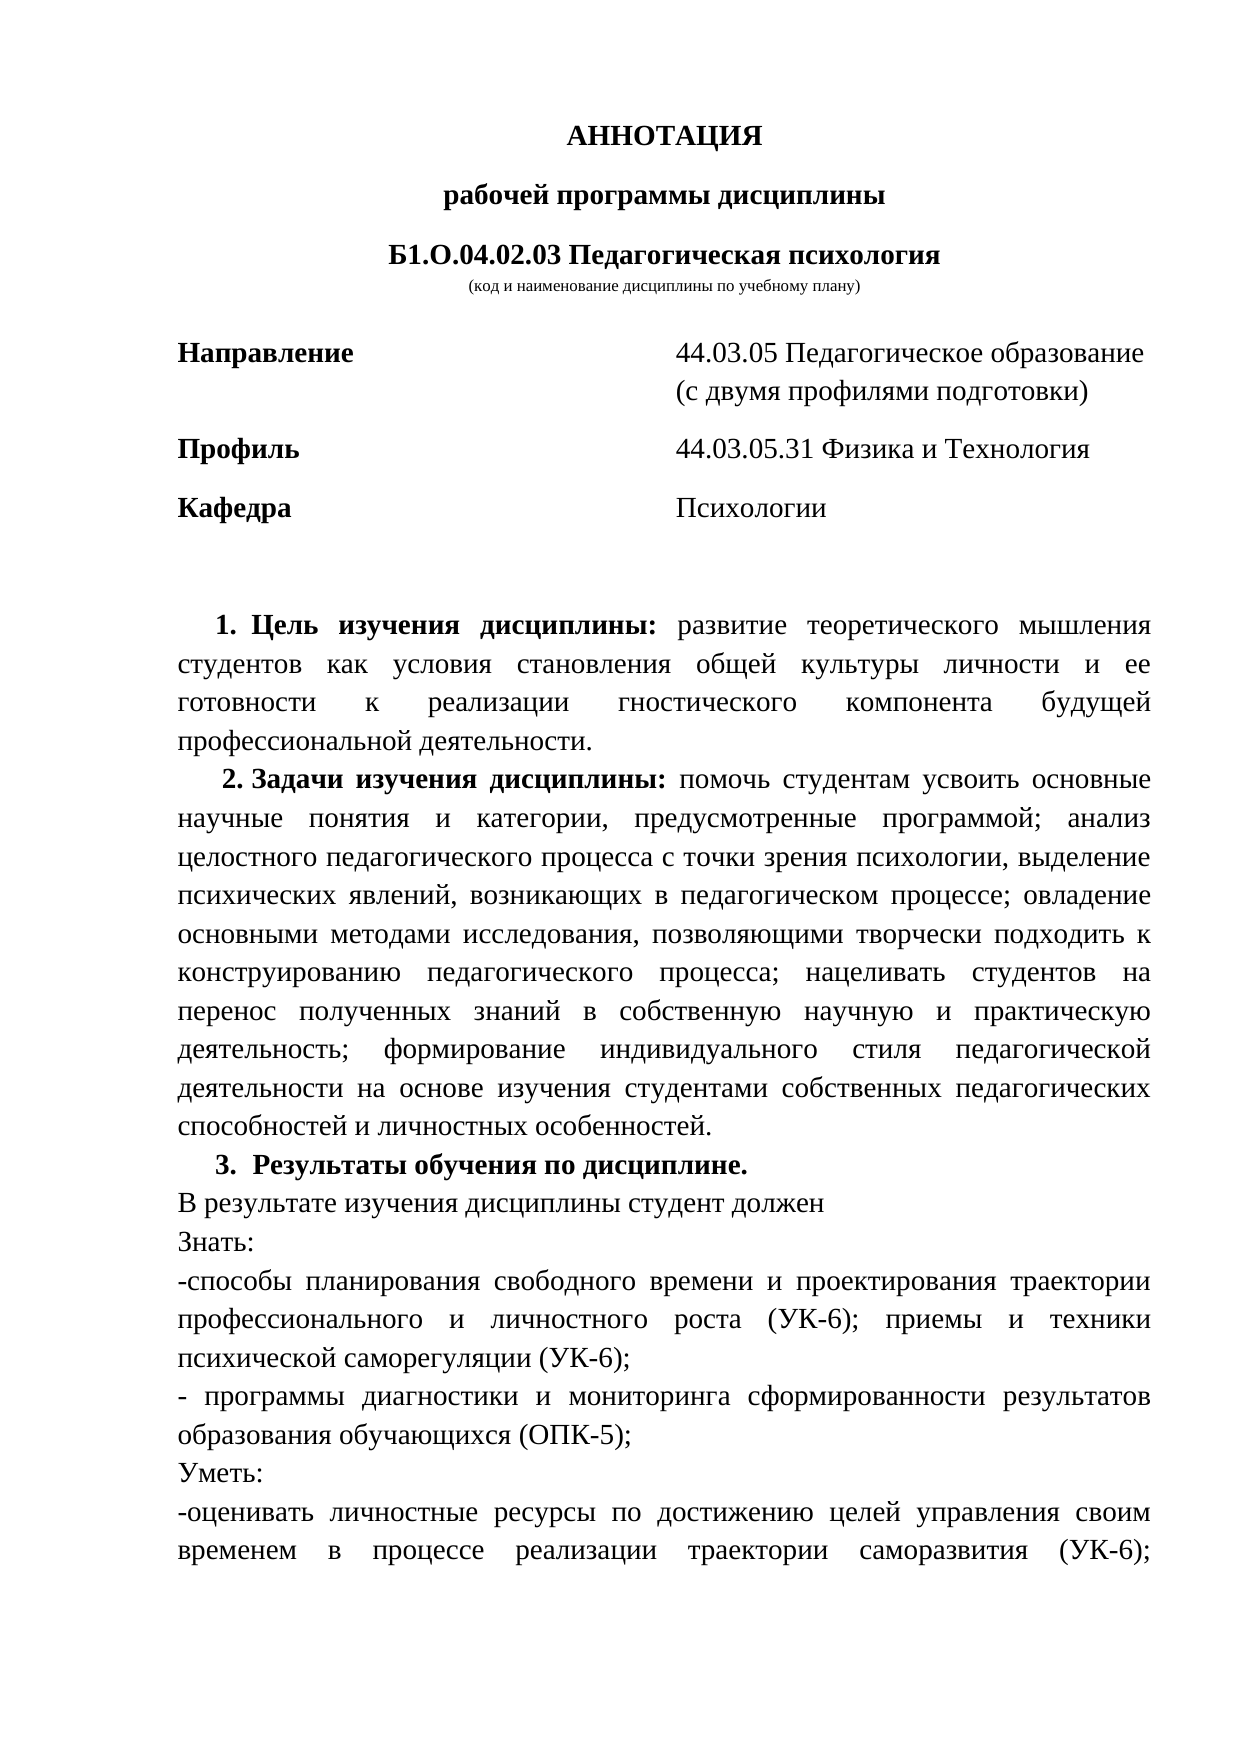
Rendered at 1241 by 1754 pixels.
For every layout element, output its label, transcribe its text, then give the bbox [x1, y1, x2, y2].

table_cell Психологии [664, 490, 1163, 548]
text Уметь: [177, 1455, 1152, 1489]
table_cell Кафедра [166, 490, 664, 548]
text рабочей программы дисциплины [177, 177, 1152, 211]
list Цель изучения дисциплины: развитие теоретического мышления студентов как условия становления общей культуры личности и ее готовности к реализации гностического компонента будущей профессиональной деятельности. [177, 607, 1152, 757]
text АННОТАЦИЯ [177, 118, 1152, 152]
text (код и наименование дисциплины по учебному плану) [177, 275, 1152, 309]
text -способы планирования свободного времени и проектирования траектории профессионального и личностного роста (УК-6); приемы и техники психической саморегуляции (УК-6); [177, 1263, 1152, 1373]
table_header Направление [166, 335, 664, 432]
table_header 44.03.05 Педагогическое образование (с двумя профилями подготовки) [664, 335, 1163, 432]
table_cell 44.03.05.31 Физика и Технология [664, 432, 1163, 490]
text - программы диагностики и мониторинга сформированности результатов образования обучающихся (ОПК-5); [177, 1378, 1152, 1450]
text В результате изучения дисциплины студент должен [177, 1186, 1152, 1219]
list Задачи изучения дисциплины: помочь студентам усвоить основные научные понятия и категории, предусмотренные программой; анализ целостного педагогического процесса с точки зрения психологии, выделение психических явлений, возникающих в педагогическом процессе; овладение основными методами исследования, позволяющими творчески подходить к конструированию педагогического процесса; нацеливать студентов на перенос полученных знаний в собственную научную и практическую деятельность; формирование индивидуального стиля педагогической деятельности на основе изучения студентами собственных педагогических способностей и личностных особенностей. [177, 762, 1152, 1142]
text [177, 1494, 1152, 1566]
text Знать: [177, 1224, 1152, 1258]
table_cell Профиль [166, 432, 664, 490]
list Результаты обучения по дисциплине. [215, 1147, 1152, 1181]
text Б1.О.04.02.03 Педагогическая психология [177, 237, 1152, 270]
